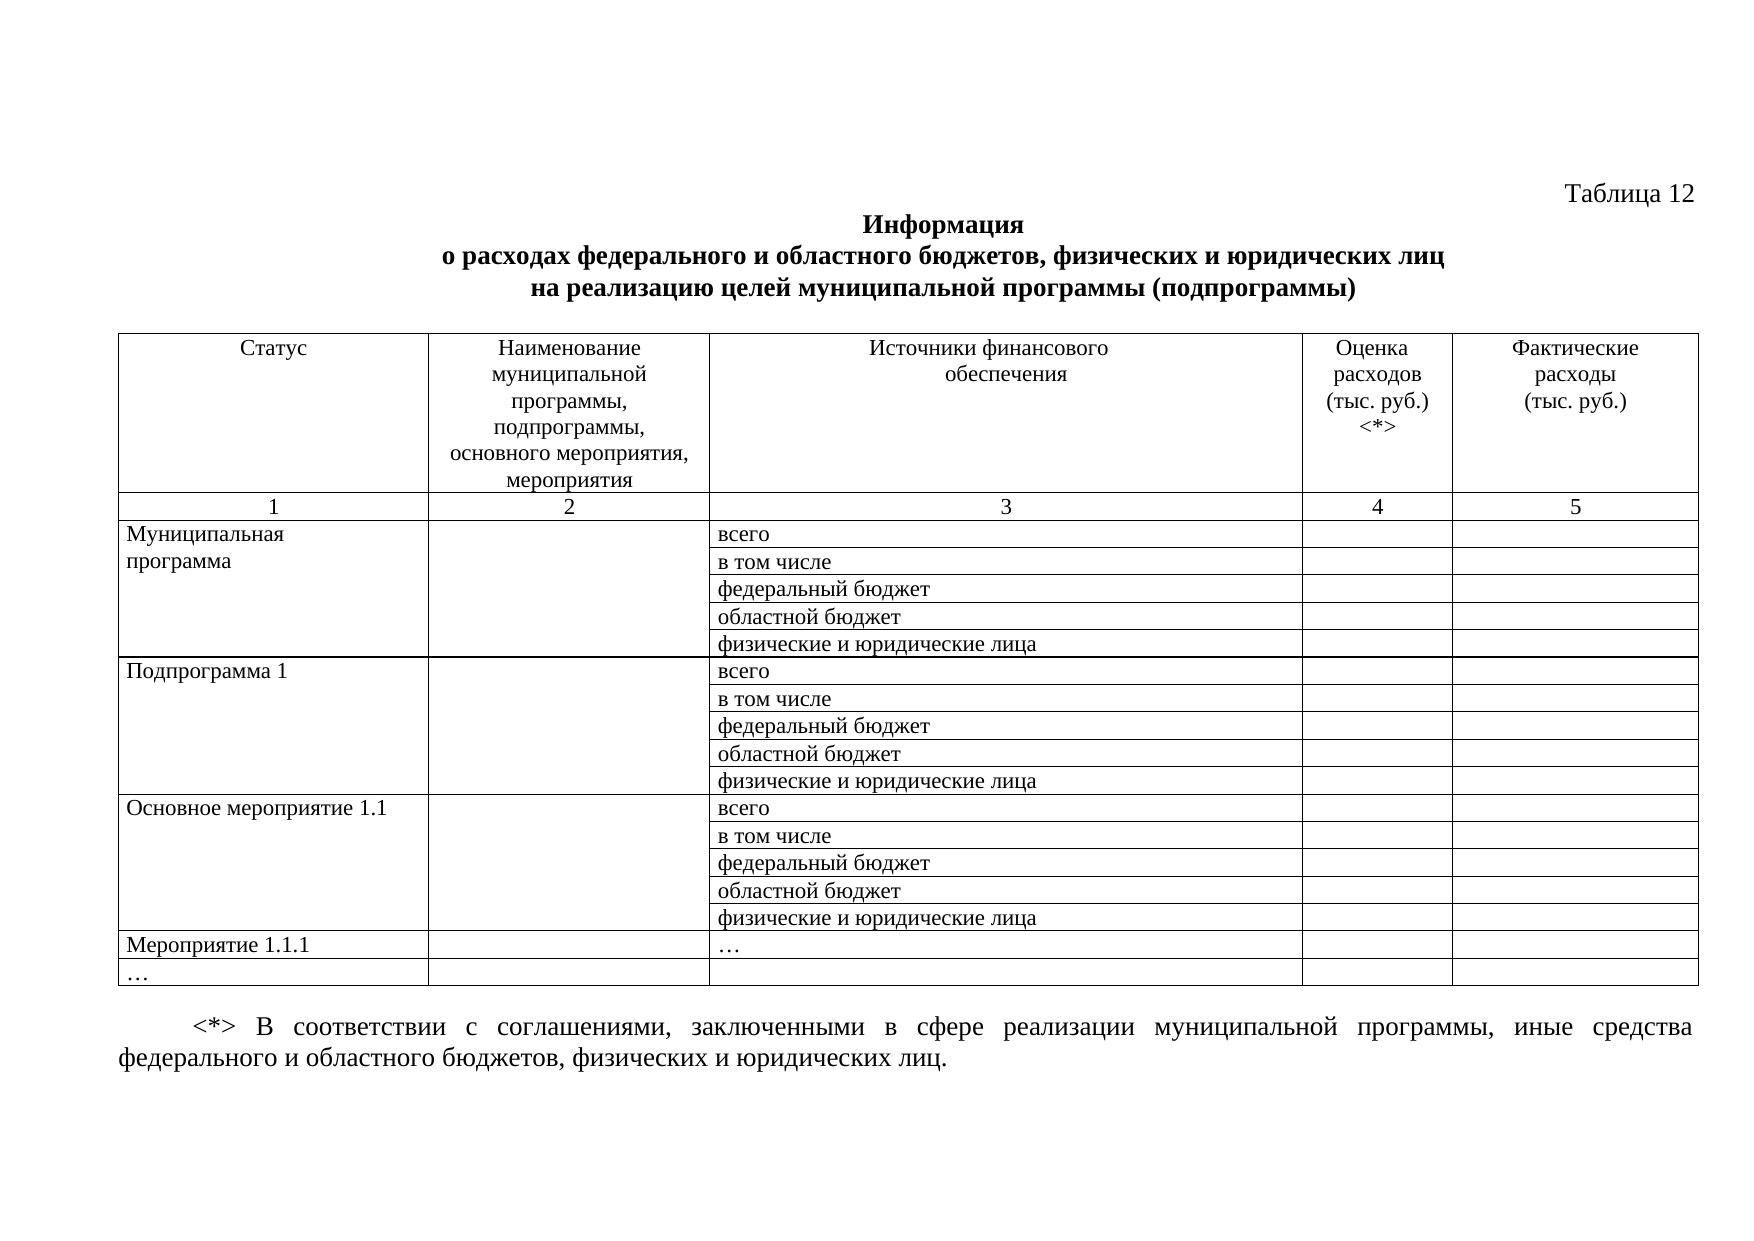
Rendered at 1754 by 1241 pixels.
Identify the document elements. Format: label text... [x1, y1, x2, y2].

table_cell [1453, 685, 1698, 711]
table_cell [1303, 630, 1452, 656]
table_cell [1453, 575, 1698, 602]
table_cell 3 [710, 493, 1302, 519]
text Таблица 12 [118, 177, 1695, 208]
table_cell [1303, 658, 1452, 684]
table_cell [1453, 904, 1698, 930]
table_cell [1453, 877, 1698, 903]
table_cell [1453, 712, 1698, 739]
table_cell [1453, 849, 1698, 876]
table_cell [1453, 822, 1698, 848]
table_cell Муниципальная программа [119, 521, 428, 656]
table_cell [1303, 740, 1452, 766]
table_cell 2 [429, 493, 709, 519]
table_cell [1303, 575, 1452, 602]
table_cell в том числе [710, 548, 1302, 574]
table_cell [1303, 959, 1452, 985]
table_header Наименование муниципальной программы, подпрограммы, основного мероприятия, мероприятия [429, 334, 709, 492]
table_cell [1453, 767, 1698, 793]
table_cell федеральный бюджет [710, 575, 1302, 602]
table_cell [1453, 548, 1698, 574]
table_cell всего [710, 658, 1302, 684]
table_cell [710, 959, 1302, 985]
table_cell 4 [1303, 493, 1452, 519]
table_cell [1453, 521, 1698, 547]
table_cell [1303, 603, 1452, 629]
table_header Статус [119, 334, 428, 492]
table_cell федеральный бюджет [710, 712, 1302, 739]
table_cell областной бюджет [710, 603, 1302, 629]
table_cell [429, 931, 709, 958]
table_cell [1453, 630, 1698, 656]
table_cell областной бюджет [710, 740, 1302, 766]
table_cell физические и юридические лица [710, 767, 1302, 793]
table_cell [1303, 712, 1452, 739]
table_cell … [119, 959, 428, 985]
table_cell Мероприятие 1.1.1 [119, 931, 428, 958]
table_cell [429, 521, 709, 656]
table_cell [429, 795, 709, 930]
table_cell [1303, 767, 1452, 793]
table_cell [1303, 795, 1452, 821]
table_cell всего [710, 795, 1302, 821]
table_cell физические и юридические лица [710, 630, 1302, 656]
table_cell [1303, 822, 1452, 848]
table_cell [1453, 603, 1698, 629]
table_cell [1303, 931, 1452, 958]
table_cell всего [710, 521, 1302, 547]
table_cell [1453, 959, 1698, 985]
table_cell [1303, 521, 1452, 547]
table_cell физические и юридические лица [710, 904, 1302, 930]
table_cell 1 [119, 493, 428, 519]
table_cell областной бюджет [710, 877, 1302, 903]
table_cell [1453, 931, 1698, 958]
text <*> В соответствии с соглашениями, заключенными в сфере реализации муниципальной программы, иные средства федерального и областного бюджетов, физических и юридических лиц. [118, 1010, 1695, 1073]
table_cell федеральный бюджет [710, 849, 1302, 876]
table_header Источники финансового обеспечения [710, 334, 1302, 492]
table_cell … [710, 931, 1302, 958]
table_cell [1303, 548, 1452, 574]
table_cell Подпрограмма 1 [119, 658, 428, 793]
table_header Оценка расходов (тыс. руб.) <*> [1303, 334, 1452, 492]
table_cell [1453, 795, 1698, 821]
table_header Фактические расходы (тыс. руб.) [1453, 334, 1698, 492]
table_cell [1303, 685, 1452, 711]
table_cell [1303, 904, 1452, 930]
text на реализацию целей муниципальной программы (подпрограммы) [118, 271, 1695, 302]
text Информация [118, 208, 1695, 239]
table_cell [1303, 849, 1452, 876]
table_cell в том числе [710, 685, 1302, 711]
text о расходах федерального и областного бюджетов, физических и юридических лиц [118, 239, 1695, 271]
table_cell [1303, 877, 1452, 903]
table_cell Основное мероприятие 1.1 [119, 795, 428, 930]
table_cell в том числе [710, 822, 1302, 848]
table_cell [1453, 740, 1698, 766]
table_cell [429, 959, 709, 985]
table_cell [1453, 658, 1698, 684]
table_cell 5 [1453, 493, 1698, 519]
table_cell [429, 658, 709, 793]
